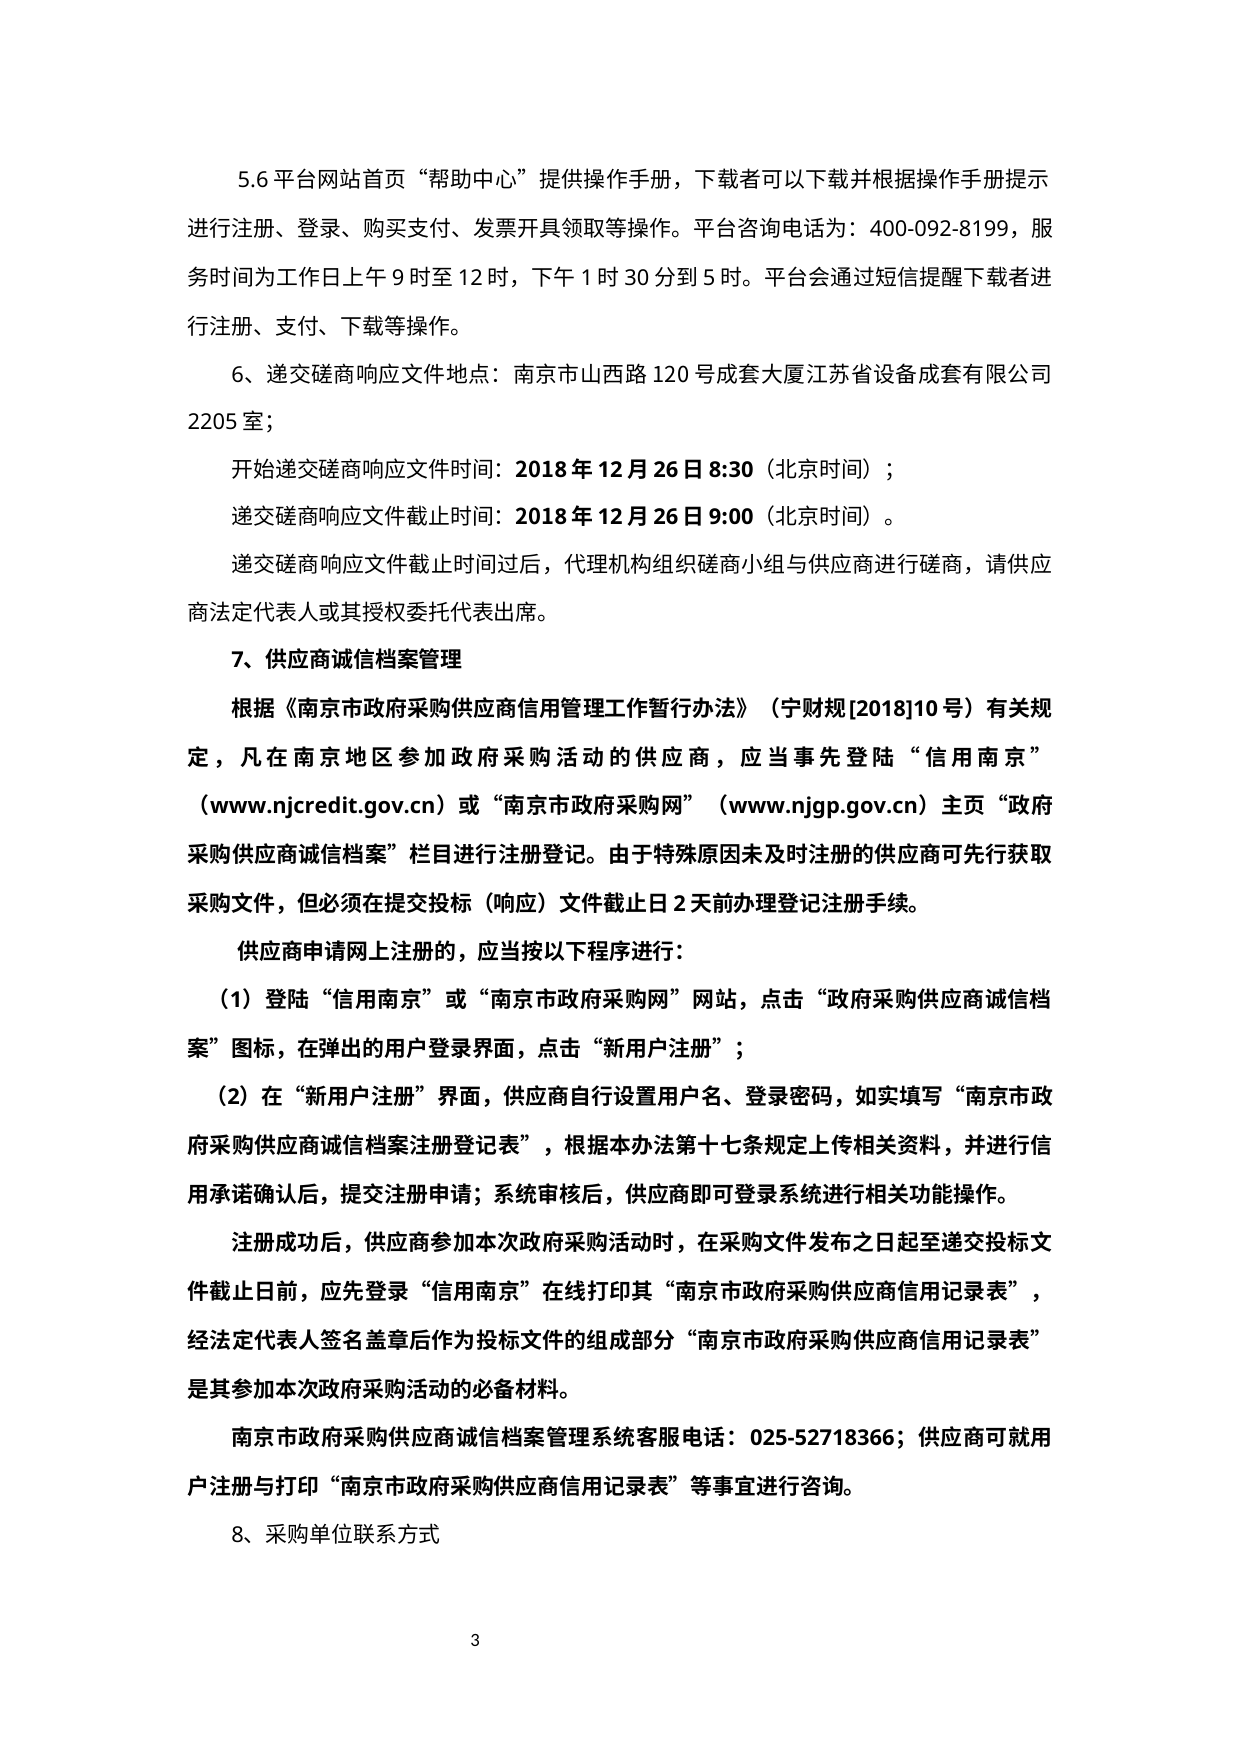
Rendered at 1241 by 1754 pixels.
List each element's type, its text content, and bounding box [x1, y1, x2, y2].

text 注册成功后，供应商参加本次政府采购活动时，在采购文件发布之日起至递交投标文件截止日前，应先登录“信用南京”在线打印其“南京市政府采购供应商信用记录表”，经法定代表人签名盖章后作为投标文件的组成部分“南京市政府采购供应商信用记录表”是其参加本次政府采购活动的必备材料。 [187, 1225, 1053, 1404]
text 6、递交磋商响应文件地点：南京市山西路120号成套大厦江苏省设备成套有限公司2205室； [187, 357, 1053, 436]
text 5.6平台网站首页“帮助中心”提供操作手册，下载者可以下载并根据操作手册提示进行注册、登录、购买支付、发票开具领取等操作。平台咨询电话为：400-092-8199，服务时间为工作日上午9时至12时，下午1时30分到5时。平台会通过短信提醒下载者进行注册、支付、下载等操作。 [187, 162, 1053, 341]
text 开始递交磋商响应文件时间：2018年12月26日8:30（北京时间）； [187, 452, 1053, 483]
text 递交磋商响应文件截止时间：2018年12月26日9:00（北京时间）。 [187, 499, 1053, 531]
text 8、采购单位联系方式 [187, 1517, 1053, 1548]
text 供应商申请网上注册的，应当按以下程序进行： [187, 934, 1053, 966]
text （1）登陆“信用南京”或“南京市政府采购网”网站，点击“政府采购供应商诚信档案”图标，在弹出的用户登录界面，点击“新用户注册”； [187, 982, 1053, 1063]
text 7、供应商诚信档案管理 [187, 642, 1053, 674]
text 南京市政府采购供应商诚信档案管理系统客服电话：025-52718366；供应商可就用户注册与打印“南京市政府采购供应商信用记录表”等事宜进行咨询。 [187, 1419, 1053, 1501]
text （2）在“新用户注册”界面，供应商自行设置用户名、登录密码，如实填写“南京市政府采购供应商诚信档案注册登记表”，根据本办法第十七条规定上传相关资料，并进行信用承诺确认后，提交注册申请；系统审核后，供应商即可登录系统进行相关功能操作。 [187, 1079, 1053, 1209]
text 根据《南京市政府采购供应商信用管理工作暂行办法》（宁财规[2018]10号）有关规定，凡在南京地区参加政府采购活动的供应商，应当事先登陆“信用南京”（www.njcredit.gov.cn）或“南京市政府采购网”（www.njgp.gov.cn）主页“政府采购供应商诚信档案”栏目进行注册登记。由于特殊原因未及时注册的供应商可先行获取采购文件，但必须在提交投标（响应）文件截止日2天前办理登记注册手续。 [187, 690, 1053, 918]
text 递交磋商响应文件截止时间过后，代理机构组织磋商小组与供应商进行磋商，请供应商法定代表人或其授权委托代表出席。 [187, 547, 1053, 626]
